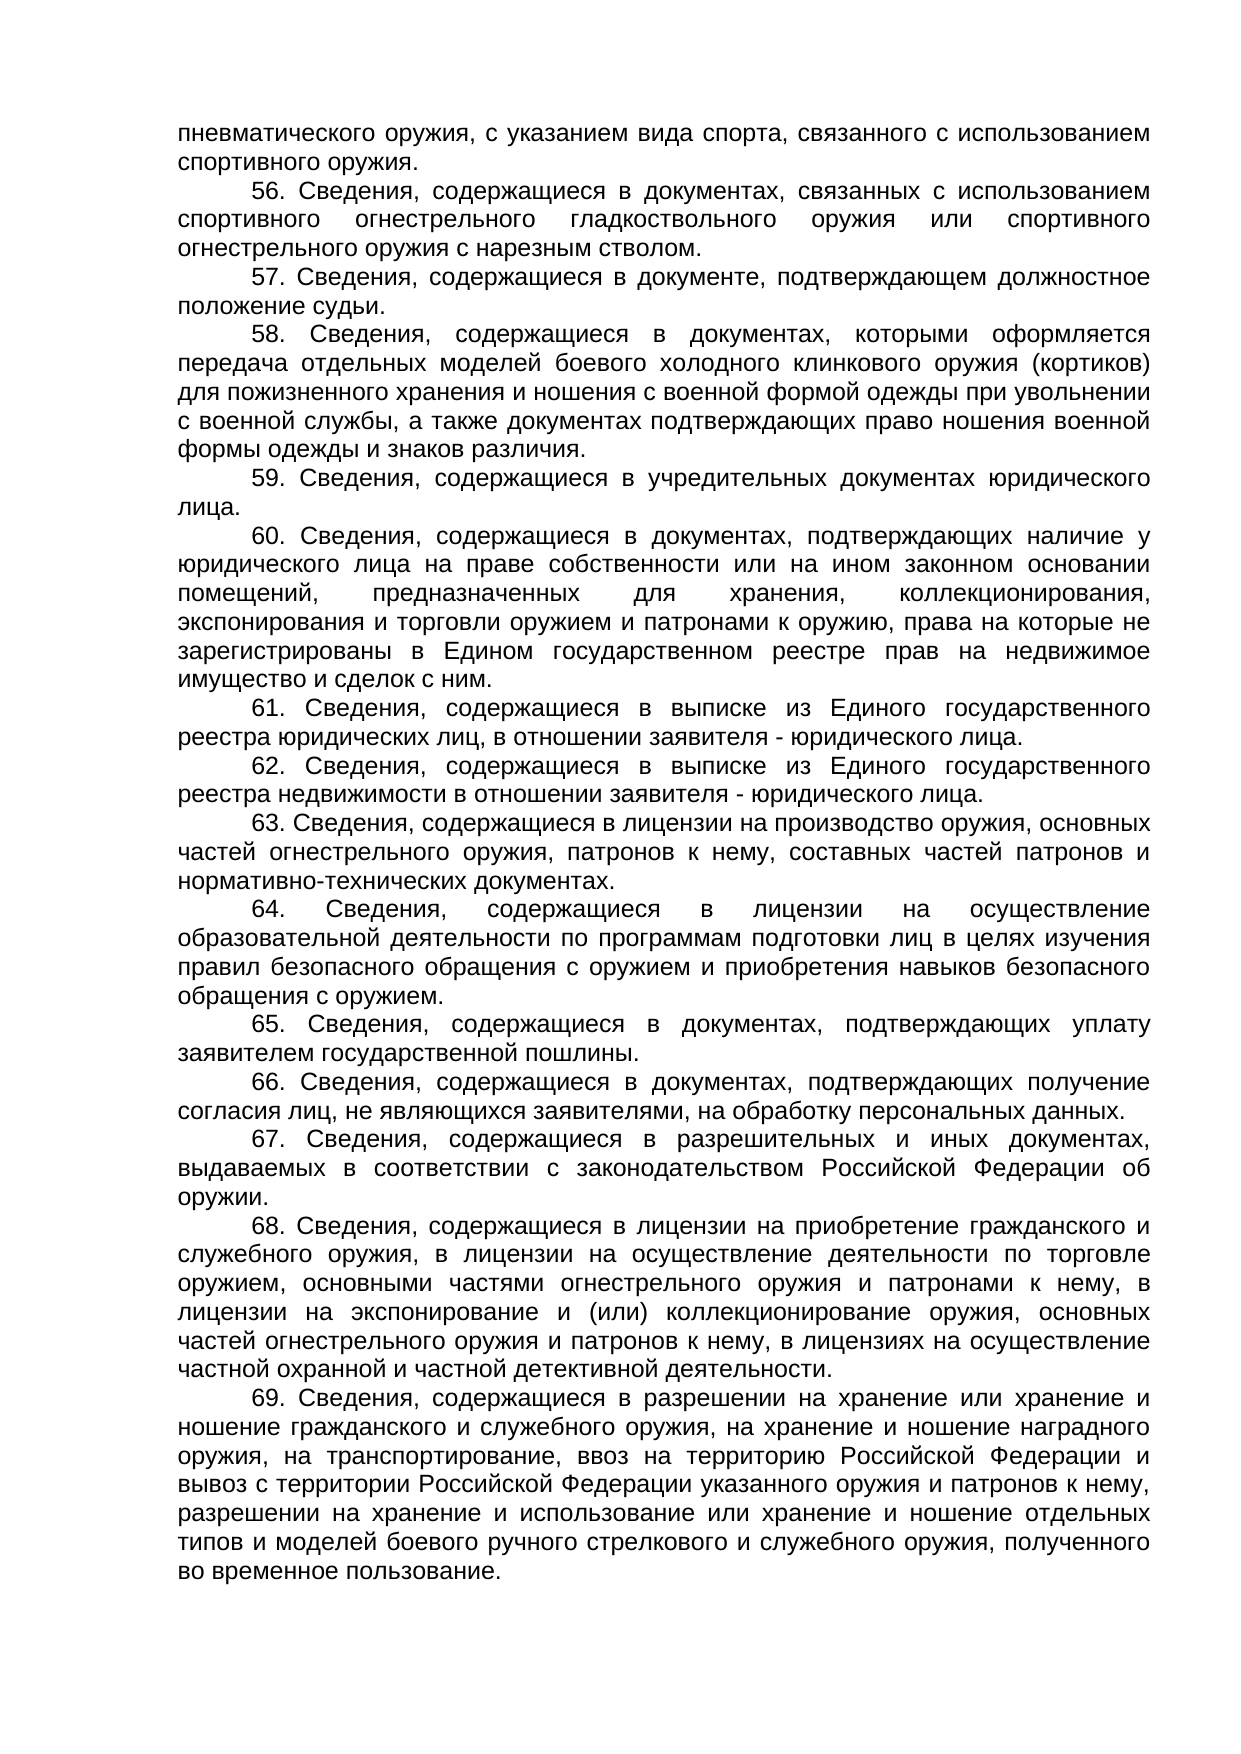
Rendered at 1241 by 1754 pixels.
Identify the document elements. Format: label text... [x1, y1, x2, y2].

text 60. Сведения, содержащиеся в документах, подтверждающих наличие у юридического лица на праве собственности или на ином законном основании помещений, предназначенных для хранения, коллекционирования, экспонирования и торговли оружием и патронами к оружию, права на которые не зарегистрированы в Едином государственном реестре прав на недвижимое имущество и сделок с ним. [177, 521, 1152, 693]
text 61. Сведения, содержащиеся в выписке из Единого государственного реестра юридических лиц, в отношении заявителя - юридического лица. [177, 693, 1152, 751]
text 68. Сведения, содержащиеся в лицензии на приобретение гражданского и служебного оружия, в лицензии на осуществление деятельности по торговле оружием, основными частями огнестрельного оружия и патронами к нему, в лицензии на экспонирование и (или) коллекционирование оружия, основных частей огнестрельного оружия и патронов к нему, в лицензиях на осуществление частной охранной и частной детективной деятельности. [177, 1211, 1152, 1383]
text 57. Сведения, содержащиеся в документе, подтверждающем должностное положение судьи. [177, 262, 1152, 319]
text 65. Сведения, содержащиеся в документах, подтверждающих уплату заявителем государственной пошлины. [177, 1009, 1152, 1067]
text 58. Сведения, содержащиеся в документах, которыми оформляется передача отдельных моделей боевого холодного клинкового оружия (кортиков) для пожизненного хранения и ношения с военной формой одежды при увольнении с военной службы, а также документах подтверждающих право ношения военной формы одежды и знаков различия. [177, 319, 1152, 463]
text 59. Сведения, содержащиеся в учредительных документах юридического лица. [177, 463, 1152, 521]
text 62. Сведения, содержащиеся в выписке из Единого государственного реестра недвижимости в отношении заявителя - юридического лица. [177, 751, 1152, 808]
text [177, 118, 1152, 176]
text 64. Сведения, содержащиеся в лицензии на осуществление образовательной деятельности по программам подготовки лиц в целях изучения правил безопасного обращения с оружием и приобретения навыков безопасного обращения с оружием. [177, 894, 1152, 1009]
text 67. Сведения, содержащиеся в разрешительных и иных документах, выдаваемых в соответствии с законодательством Российской Федерации об оружии. [177, 1124, 1152, 1211]
text 69. Сведения, содержащиеся в разрешении на хранение или хранение и ношение гражданского и служебного оружия, на хранение и ношение наградного оружия, на транспортирование, ввоз на территорию Российской Федерации и вывоз с территории Российской Федерации указанного оружия и патронов к нему, разрешении на хранение и использование или хранение и ношение отдельных типов и моделей боевого ручного стрелкового и служебного оружия, полученного во временное пользование. [177, 1383, 1152, 1584]
text 56. Сведения, содержащиеся в документах, связанных с использованием спортивного огнестрельного гладкоствольного оружия или спортивного огнестрельного оружия с нарезным стволом. [177, 176, 1152, 262]
text 63. Сведения, содержащиеся в лицензии на производство оружия, основных частей огнестрельного оружия, патронов к нему, составных частей патронов и нормативно-технических документах. [177, 808, 1152, 894]
text 66. Сведения, содержащиеся в документах, подтверждающих получение согласия лиц, не являющихся заявителями, на обработку персональных данных. [177, 1067, 1152, 1124]
